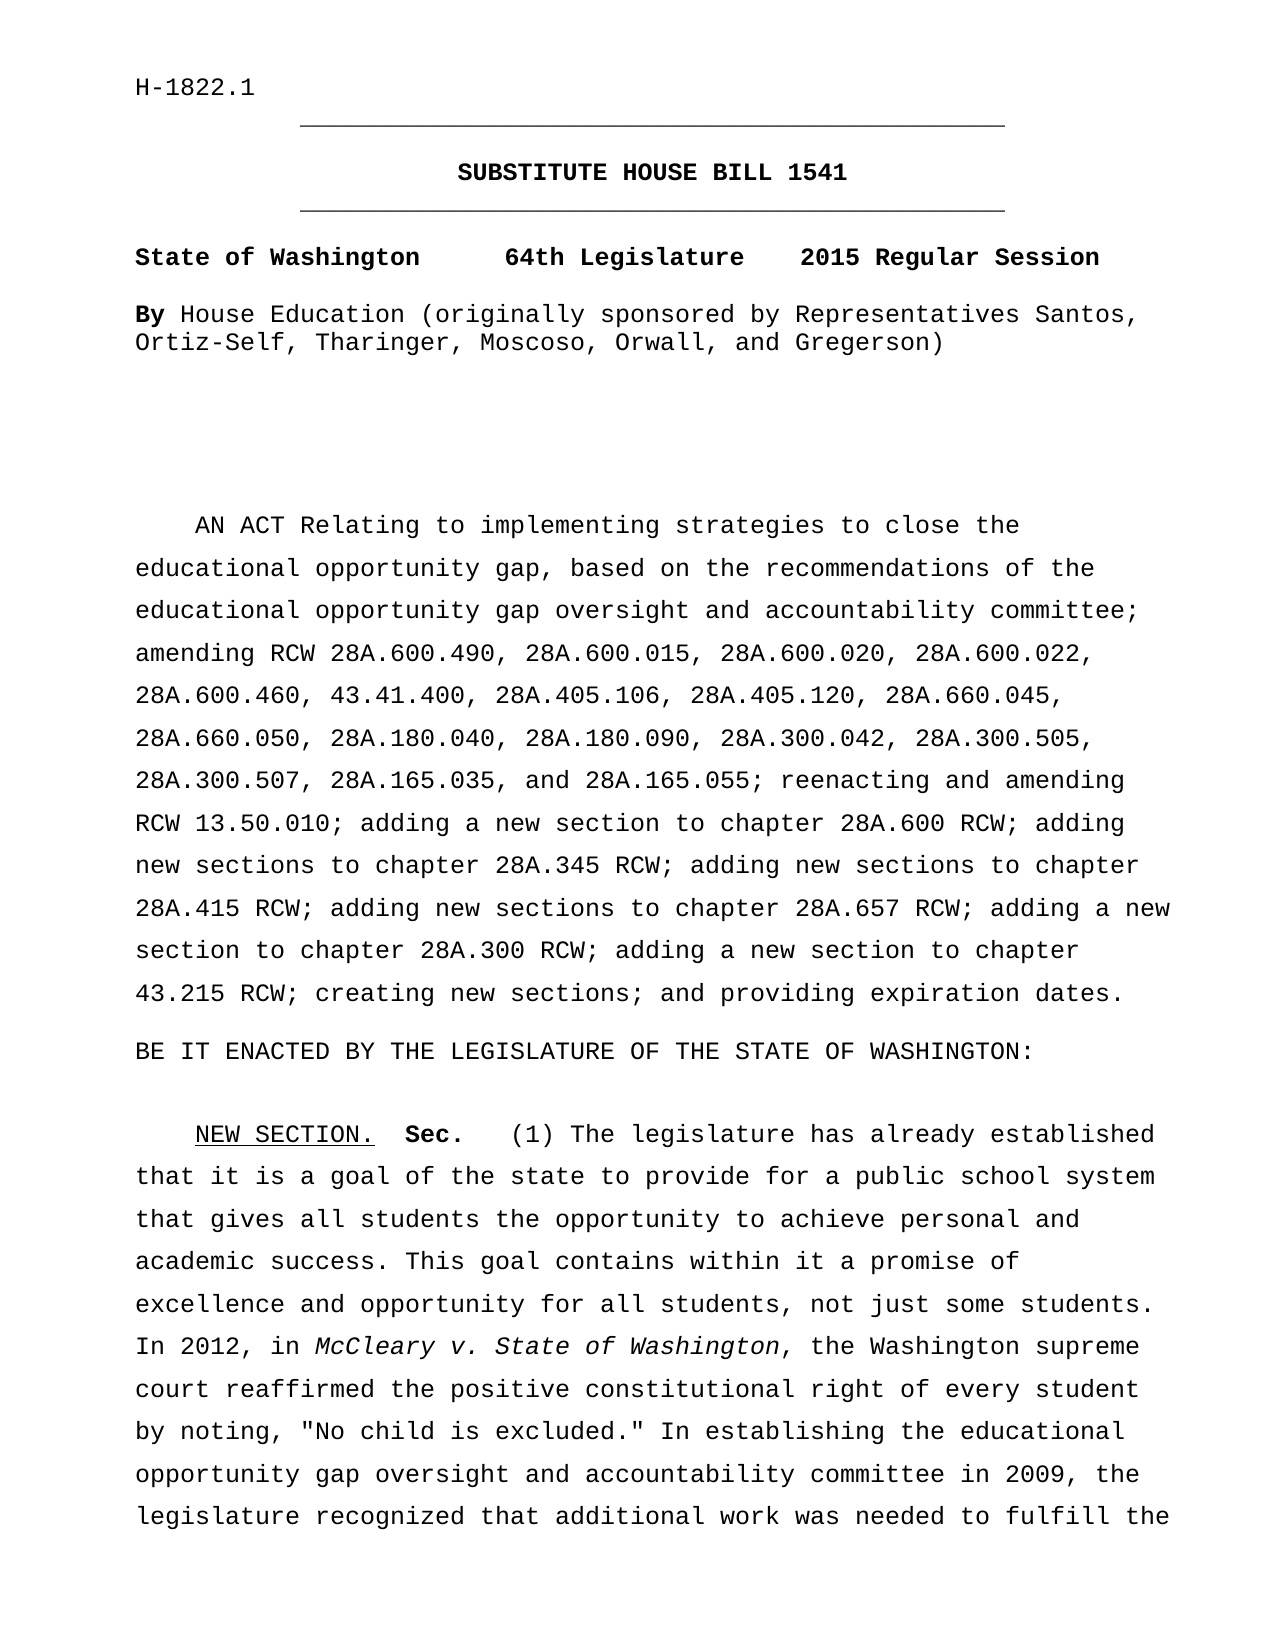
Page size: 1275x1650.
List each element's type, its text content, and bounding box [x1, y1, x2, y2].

text By House Education (originally sponsored by Representatives Santos, Ortiz-Self, Tharinger, Moscoso, Orwall, and Gregerson) [135, 302, 1170, 358]
text SUBSTITUTE HOUSE BILL 1541 [135, 160, 1170, 188]
text State of Washington 64th Legislature 2015 Regular Session [135, 245, 1170, 273]
text BE IT ENACTED BY THE LEGISLATURE OF THE STATE OF WASHINGTON: [135, 1038, 1170, 1067]
text AN ACT Relating to implementing strategies to close the educational opportunity gap, based on the recommendations of the educational opportunity gap oversight and accountability committee; amending RCW 28A.600.490, 28A.600.015, 28A.600.020, 28A.600.022, 28A.600.460, 43.41.400, 28A.405.106, 28A.405.120, 28A.660.045, 28A.660.050, 28A.180.040, 28A.180.090, 28A.300.042, 28A.300.505, 28A.300.507, 28A.165.035, and 28A.165.055; reenacting and amending RCW 13.50.010; adding a new section to chapter 28A.600 RCW; adding new sections to chapter 28A.345 RCW; adding new sections to chapter 28A.415 RCW; adding new sections to chapter 28A.657 RCW; adding a new section to chapter 28A.300 RCW; adding a new section to chapter 43.215 RCW; creating new sections; and providing expiration dates. [135, 500, 1170, 1010]
text _______________________________________________ [135, 103, 1170, 132]
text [135, 1108, 1170, 1533]
text H-1822.1 [135, 75, 1170, 103]
text _______________________________________________ [135, 188, 1170, 217]
